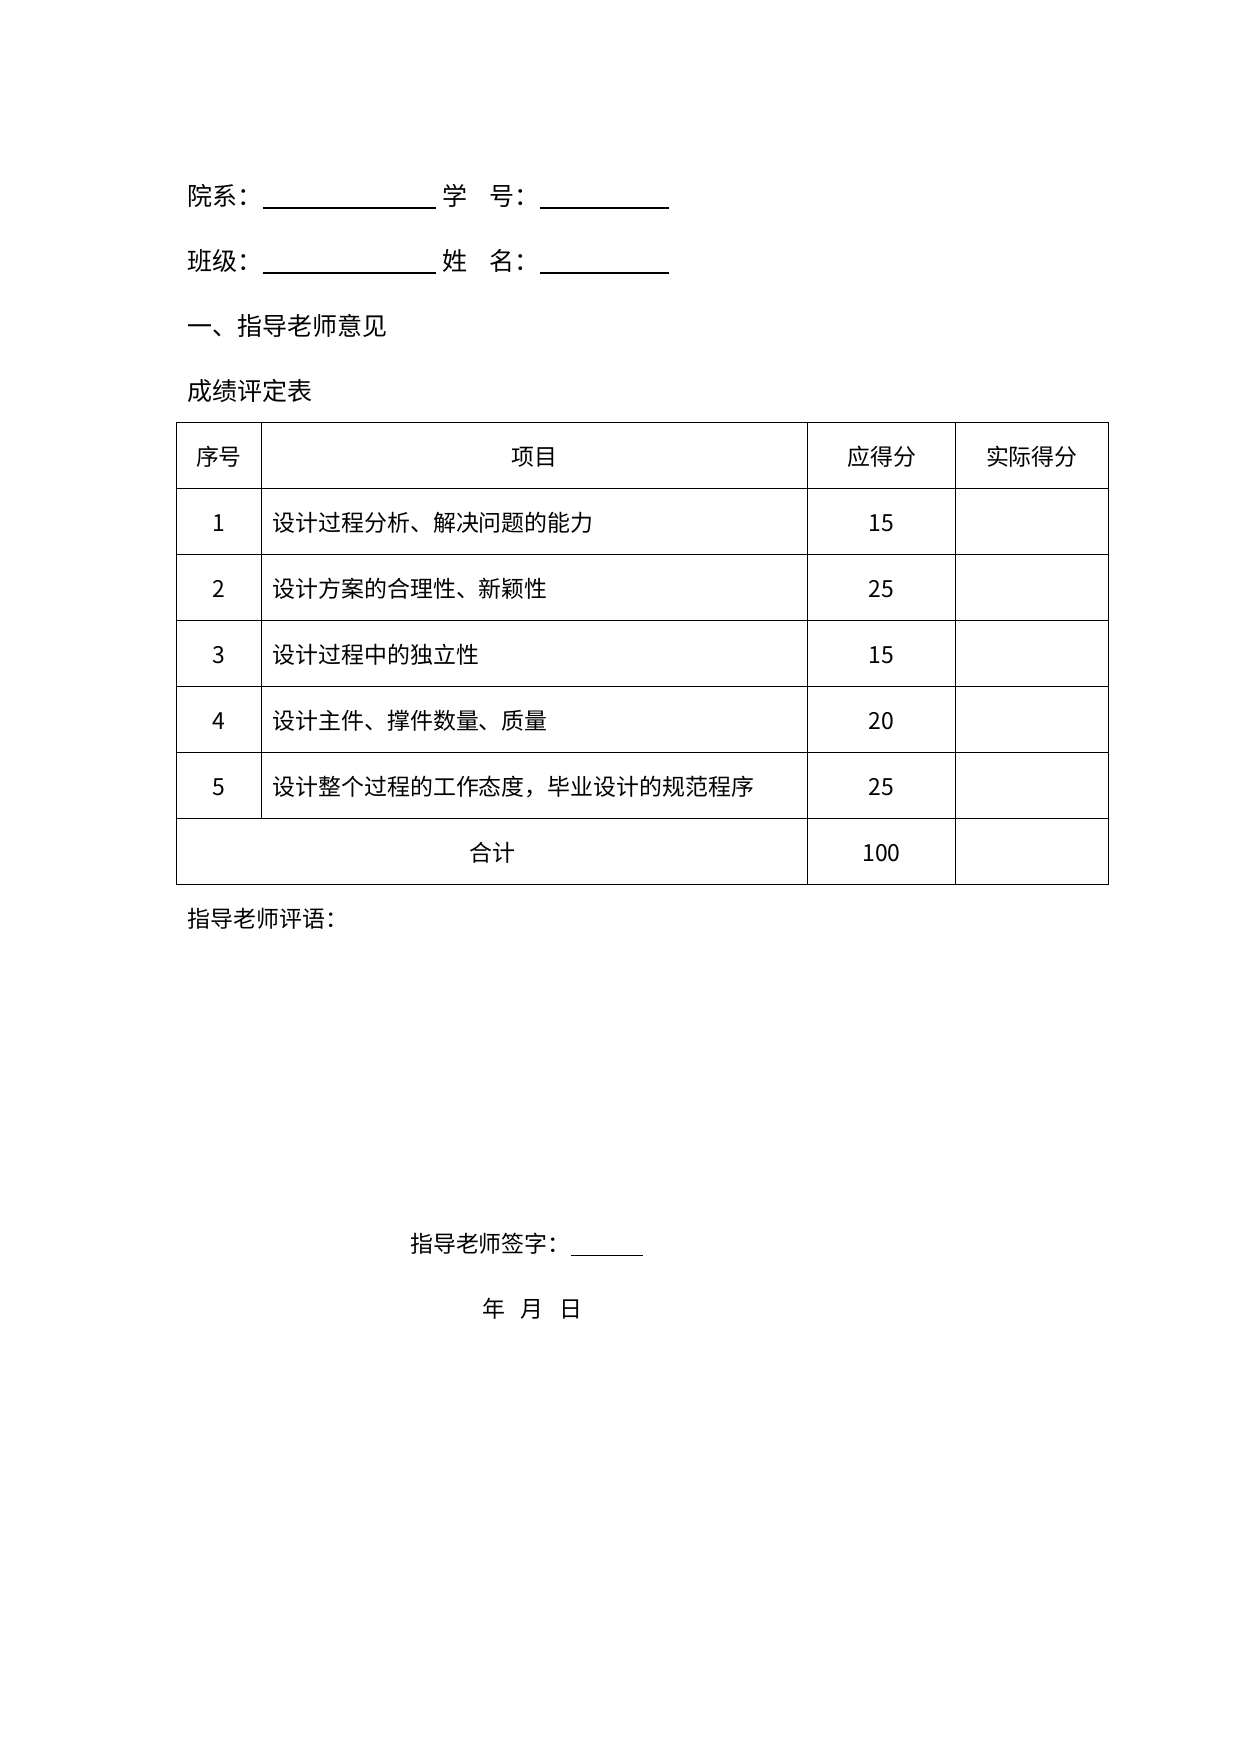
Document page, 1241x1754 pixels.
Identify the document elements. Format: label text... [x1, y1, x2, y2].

table_cell [956, 753, 1108, 818]
table_cell 设计方案的合理性、新颖性 [262, 555, 807, 620]
table_cell 5 [177, 753, 261, 818]
table_cell 2 [177, 555, 261, 620]
text 指导老师签字： [187, 1210, 1053, 1275]
table_cell 3 [177, 621, 261, 686]
table_cell 1 [177, 489, 261, 554]
table_cell [956, 555, 1108, 620]
text 成绩评定表 [187, 357, 1053, 422]
text 一、指导老师意见 [187, 292, 1053, 357]
table_header 序号 [177, 423, 261, 488]
table_cell 设计整个过程的工作态度，毕业设计的规范程序 [262, 753, 807, 818]
table_cell 25 [808, 753, 955, 818]
table_cell 100 [808, 819, 955, 884]
text 年 月 日 [187, 1275, 1053, 1340]
table_cell [956, 621, 1108, 686]
table_cell [956, 819, 1108, 884]
table_header 实际得分 [956, 423, 1108, 488]
table_cell 20 [808, 687, 955, 752]
text 院系： 学 号： [187, 162, 1053, 227]
table_cell 设计过程中的独立性 [262, 621, 807, 686]
text 班级： 姓 名： [187, 227, 1053, 292]
table_cell 25 [808, 555, 955, 620]
table_cell 4 [177, 687, 261, 752]
table_header 应得分 [808, 423, 955, 488]
table_cell 设计主件、撑件数量、质量 [262, 687, 807, 752]
table_cell 合计 [177, 819, 807, 884]
text 指导老师评语： [187, 885, 1053, 950]
table_cell 设计过程分析、解决问题的能力 [262, 489, 807, 554]
table_header 项目 [262, 423, 807, 488]
table_cell [956, 489, 1108, 554]
table_cell 15 [808, 621, 955, 686]
table_cell 15 [808, 489, 955, 554]
table_cell [956, 687, 1108, 752]
